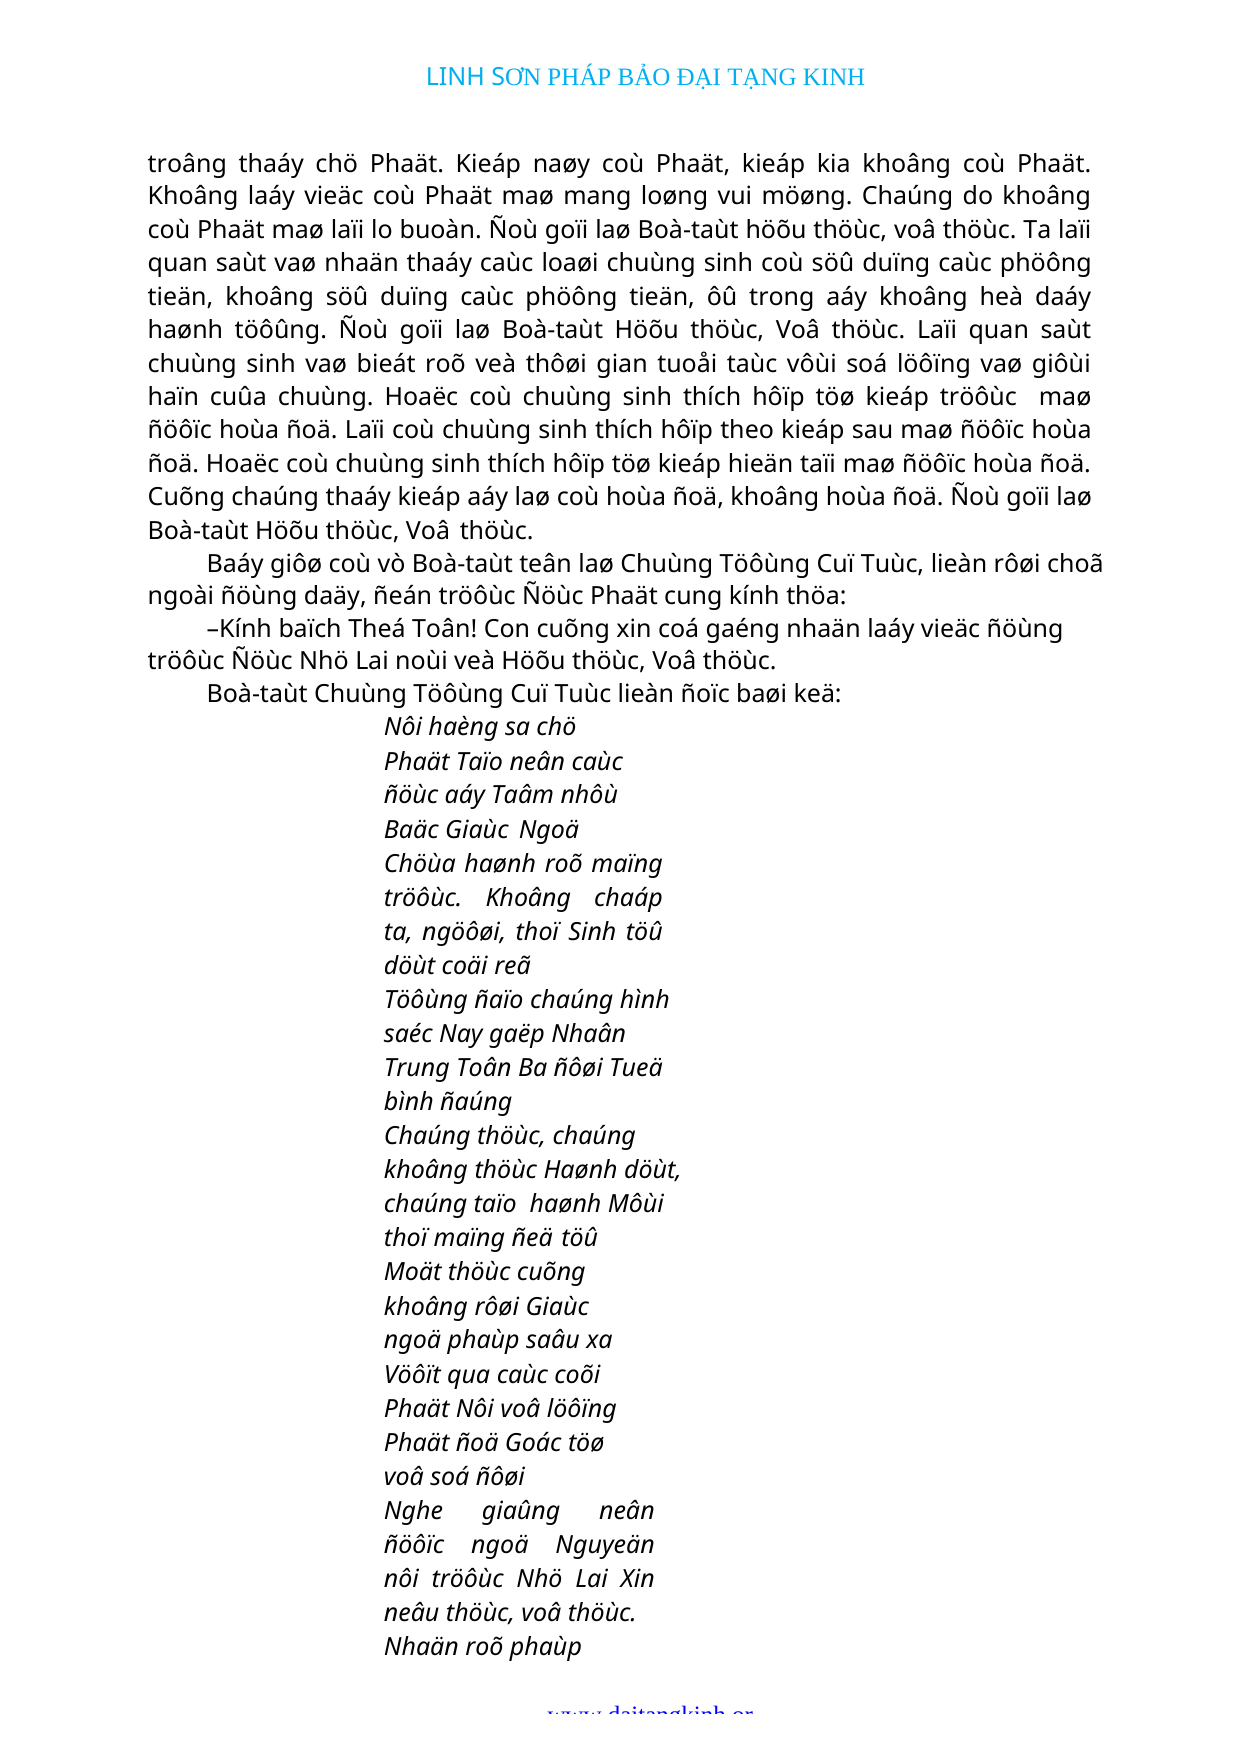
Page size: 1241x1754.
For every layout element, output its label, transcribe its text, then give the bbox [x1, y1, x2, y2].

text –Kính baïch Theá Toân! Con cuõng xin coá gaéng nhaän laáy vieäc ñöùng tröôùc Ñöùc Nhö Lai noùi veà Höõu thöùc, Voâ thöùc. [147, 612, 1079, 677]
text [384, 1629, 656, 1663]
text Boà-taùt Chuùng Töôùng Cuï Tuùc lieàn ñoïc baøi keä: [206, 677, 1105, 709]
text Baáy giôø coù vò Boà-taùt teân laø Chuùng Töôùng Cuï Tuùc, lieàn rôøi choã ngoài ñöùng daäy, ñeán tröôùc Ñöùc Phaät cung kính thöa: [147, 546, 1105, 612]
text Chöùa haønh roõ maïng tröôùc. Khoâng chaáp ta, ngöôøi, thoï Sinh töû döùt coäi reã [384, 845, 663, 982]
text Nghe giaûng neân ñöôïc ngoä Nguyeän nôi tröôùc Nhö Lai Xin neâu thöùc, voâ thöùc. [384, 1492, 655, 1629]
text Moät thöùc cuõng khoâng rôøi Giaùc ngoä phaùp saâu xa Vöôït qua caùc coõi Phaät Nôi voâ löôïng Phaät ñoä Goác töø voâ soá ñôøi [384, 1254, 644, 1492]
text Nôi haèng sa chö Phaät Taïo neân caùc ñöùc aáy Taâm nhôù Baäc Giaùc Ngoä [384, 709, 632, 845]
text troâng thaáy chö Phaät. Kieáp naøy coù Phaät, kieáp kia khoâng coù Phaät. Khoâng laáy vieäc coù Phaät maø mang loøng vui möøng. Chaúng do khoâng coù Phaät maø laïi lo buoàn. Ñoù goïi laø Boà-taùt höõu thöùc, voâ thöùc. Ta laïi quan saùt vaø nhaän thaáy caùc loaøi chuùng sinh coù söû duïng caùc phöông tieän, khoâng söû duïng caùc phöông tieän, ôû trong aáy khoâng heà daáy haønh töôûng. Ñoù goïi laø Boà-taùt Höõu thöùc, Voâ thöùc. Laïi quan saùt chuùng sinh vaø bieát roõ veà thôøi gian tuoåi taùc vôùi soá löôïng vaø giôùi haïn cuûa chuùng. Hoaëc coù chuùng sinh thích hôïp töø kieáp tröôùc maø ñöôïc hoùa ñoä. Laïi coù chuùng sinh thích hôïp theo kieáp sau maø ñöôïc hoùa ñoä. Hoaëc coù chuùng sinh thích hôïp töø kieáp hieän taïi maø ñöôïc hoùa ñoä. Cuõng chaúng thaáy kieáp aáy laø coù hoùa ñoä, khoâng hoùa ñoä. Ñoù goïi laø Boà-taùt Höõu thöùc, Voâ thöùc. [147, 145, 1093, 546]
text Chaúng thöùc, chaúng khoâng thöùc Haønh döùt, chaúng taïo haønh Môùi thoï maïng ñeä töû [384, 1118, 701, 1254]
text Töôùng ñaïo chaúng hình saéc Nay gaëp Nhaân Trung Toân Ba ñôøi Tueä bình ñaúng [384, 982, 671, 1118]
